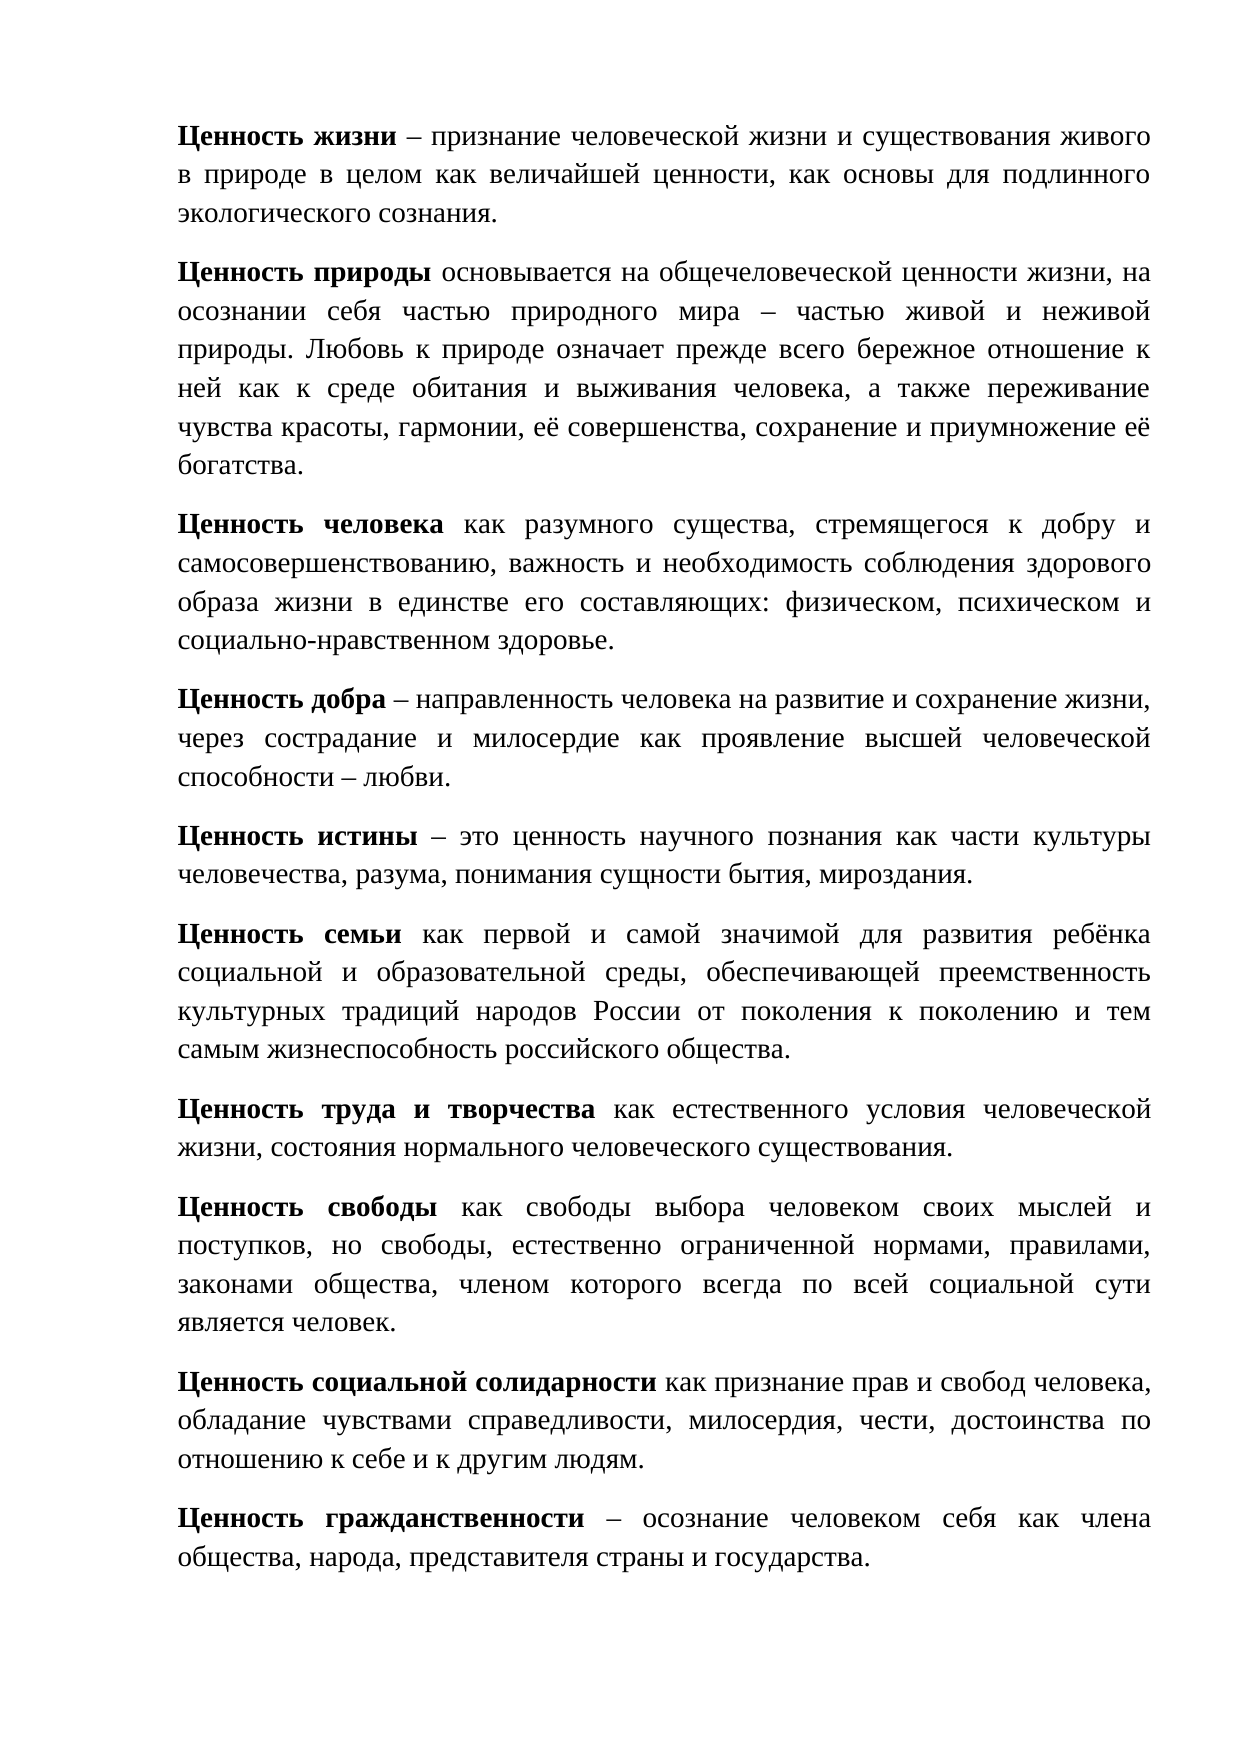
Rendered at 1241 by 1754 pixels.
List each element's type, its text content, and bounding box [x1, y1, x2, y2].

text Ценность человека как разумного существа, стремящегося к добру и самосовершенствованию, важность и необходимость соблюдения здорового образа жизни в единстве его составляющих: физическом, психическом и социально-нравственном здоровье. [177, 507, 1152, 656]
text Ценность социальной солидарности как признание прав и свобод человека, обладание чувствами справедливости, милосердия, чести, достоинства по отношению к себе и к другим людям. [177, 1364, 1152, 1474]
text Ценность семьи как первой и самой значимой для развития ребёнка социальной и образовательной среды, обеспечивающей преемственность культурных традиций народов России от поколения к поколению и тем самым жизнеспособность российского общества. [177, 916, 1152, 1065]
text Ценность гражданственности – осознание человеком себя как члена общества, народа, представителя страны и государства. [177, 1500, 1152, 1572]
text Ценность жизни – признание человеческой жизни и существования живого в природе в целом как величайшей ценности, как основы для подлинного экологического сознания. [177, 118, 1152, 229]
text Ценность истины – это ценность научного познания как части культуры человечества, разума, понимания сущности бытия, мироздания. [177, 818, 1152, 890]
text Ценность добра – направленность человека на развитие и сохранение жизни, через сострадание и милосердие как проявление высшей человеческой способности – любви. [177, 682, 1152, 792]
text Ценность свободы как свободы выбора человеком своих мыслей и поступков, но свободы, естественно ограниченной нормами, правилами, законами общества, членом которого всегда по всей социальной сути является человек. [177, 1189, 1152, 1338]
text Ценность труда и творчества как естественного условия человеческой жизни, состояния нормального человеческого существования. [177, 1091, 1152, 1163]
text Ценность природы основывается на общечеловеческой ценности жизни, на осознании себя частью природного мира – частью живой и неживой природы. Любовь к природе означает прежде всего бережное отношение к ней как к среде обитания и выживания человека, а также переживание чувства красоты, гармонии, её совершенства, сохранение и приумножение её богатства. [177, 254, 1152, 481]
